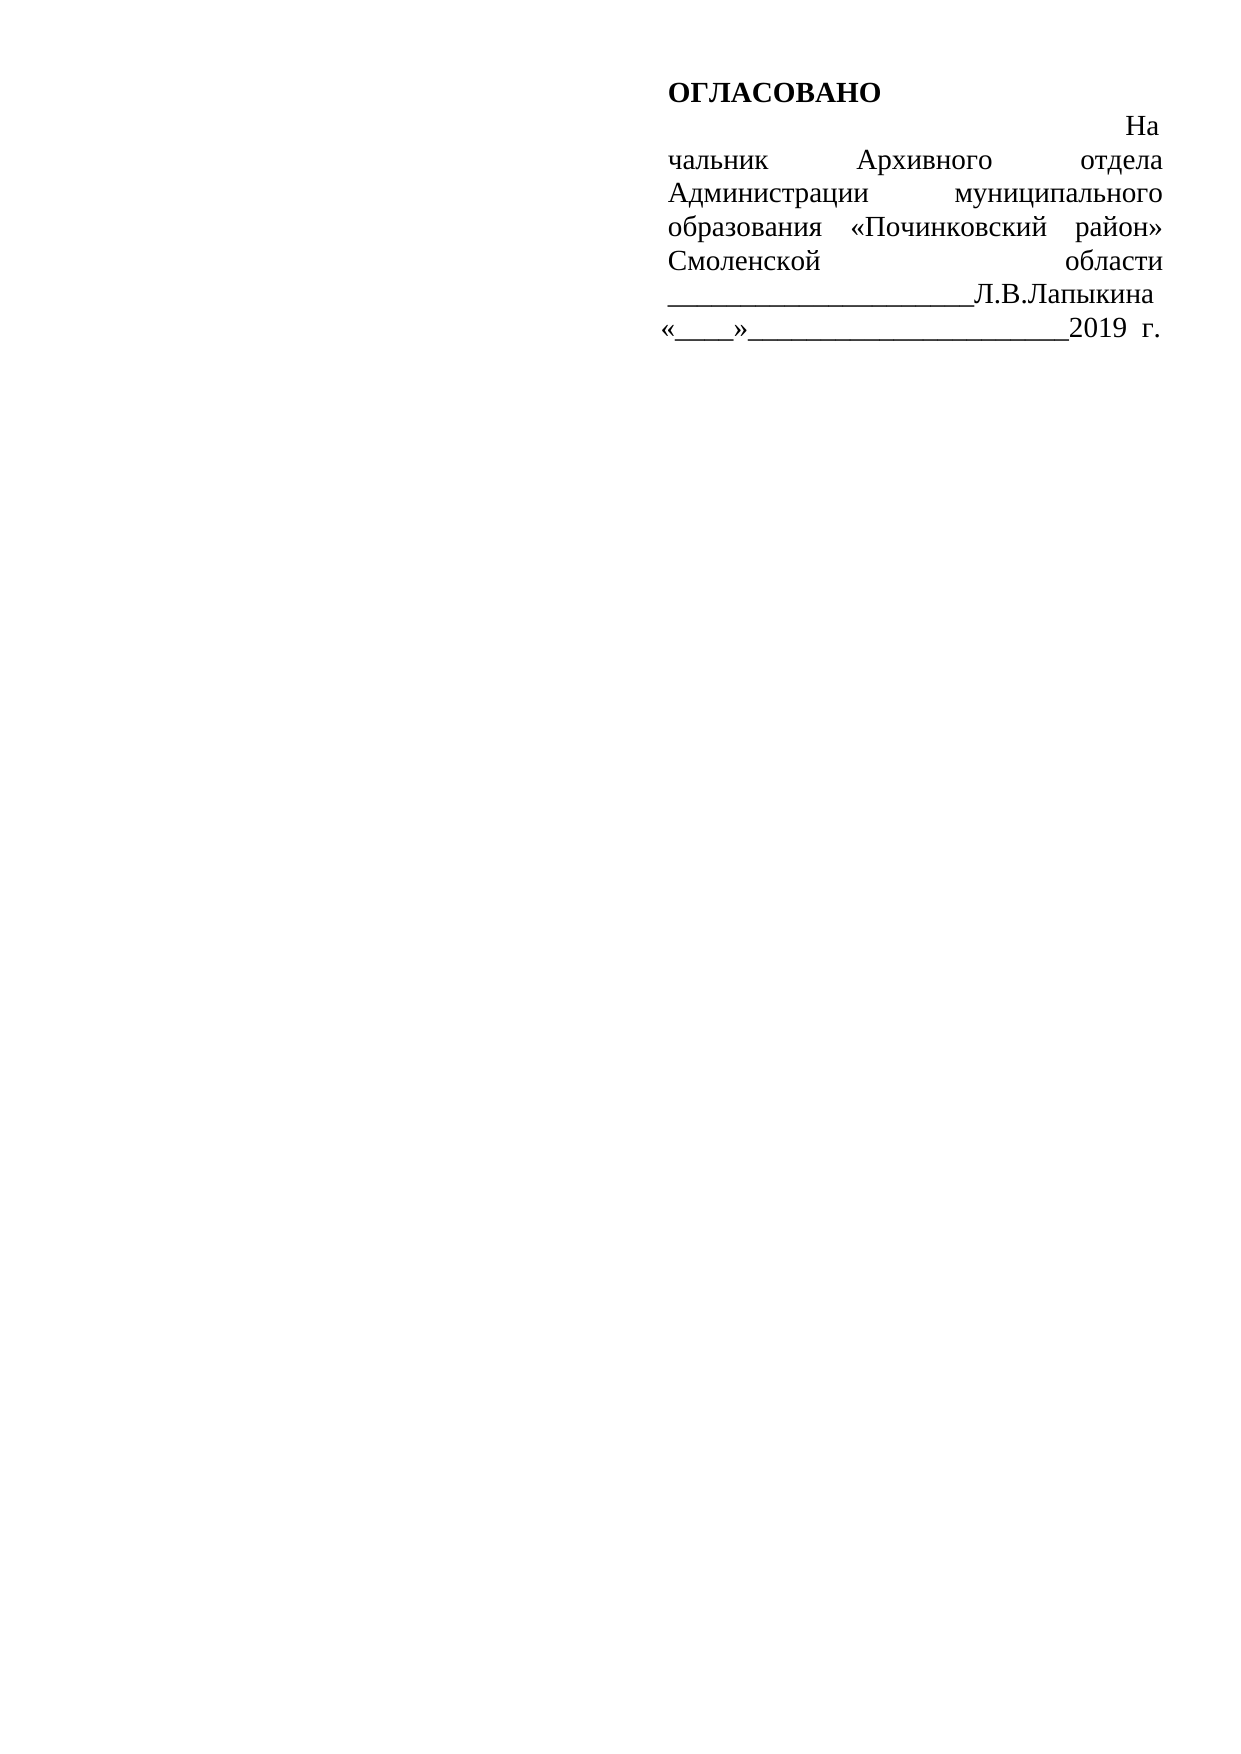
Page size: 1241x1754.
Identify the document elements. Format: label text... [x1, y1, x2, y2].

text Начальник Архивного отдела Администрации муниципального образования «Починковский район» Смоленской области _____________________Л.В.Лапыкина [668, 108, 1163, 310]
text «____»______________________2019 г. [77, 310, 1163, 343]
text СОГЛАСОВАНО [668, 75, 1163, 108]
